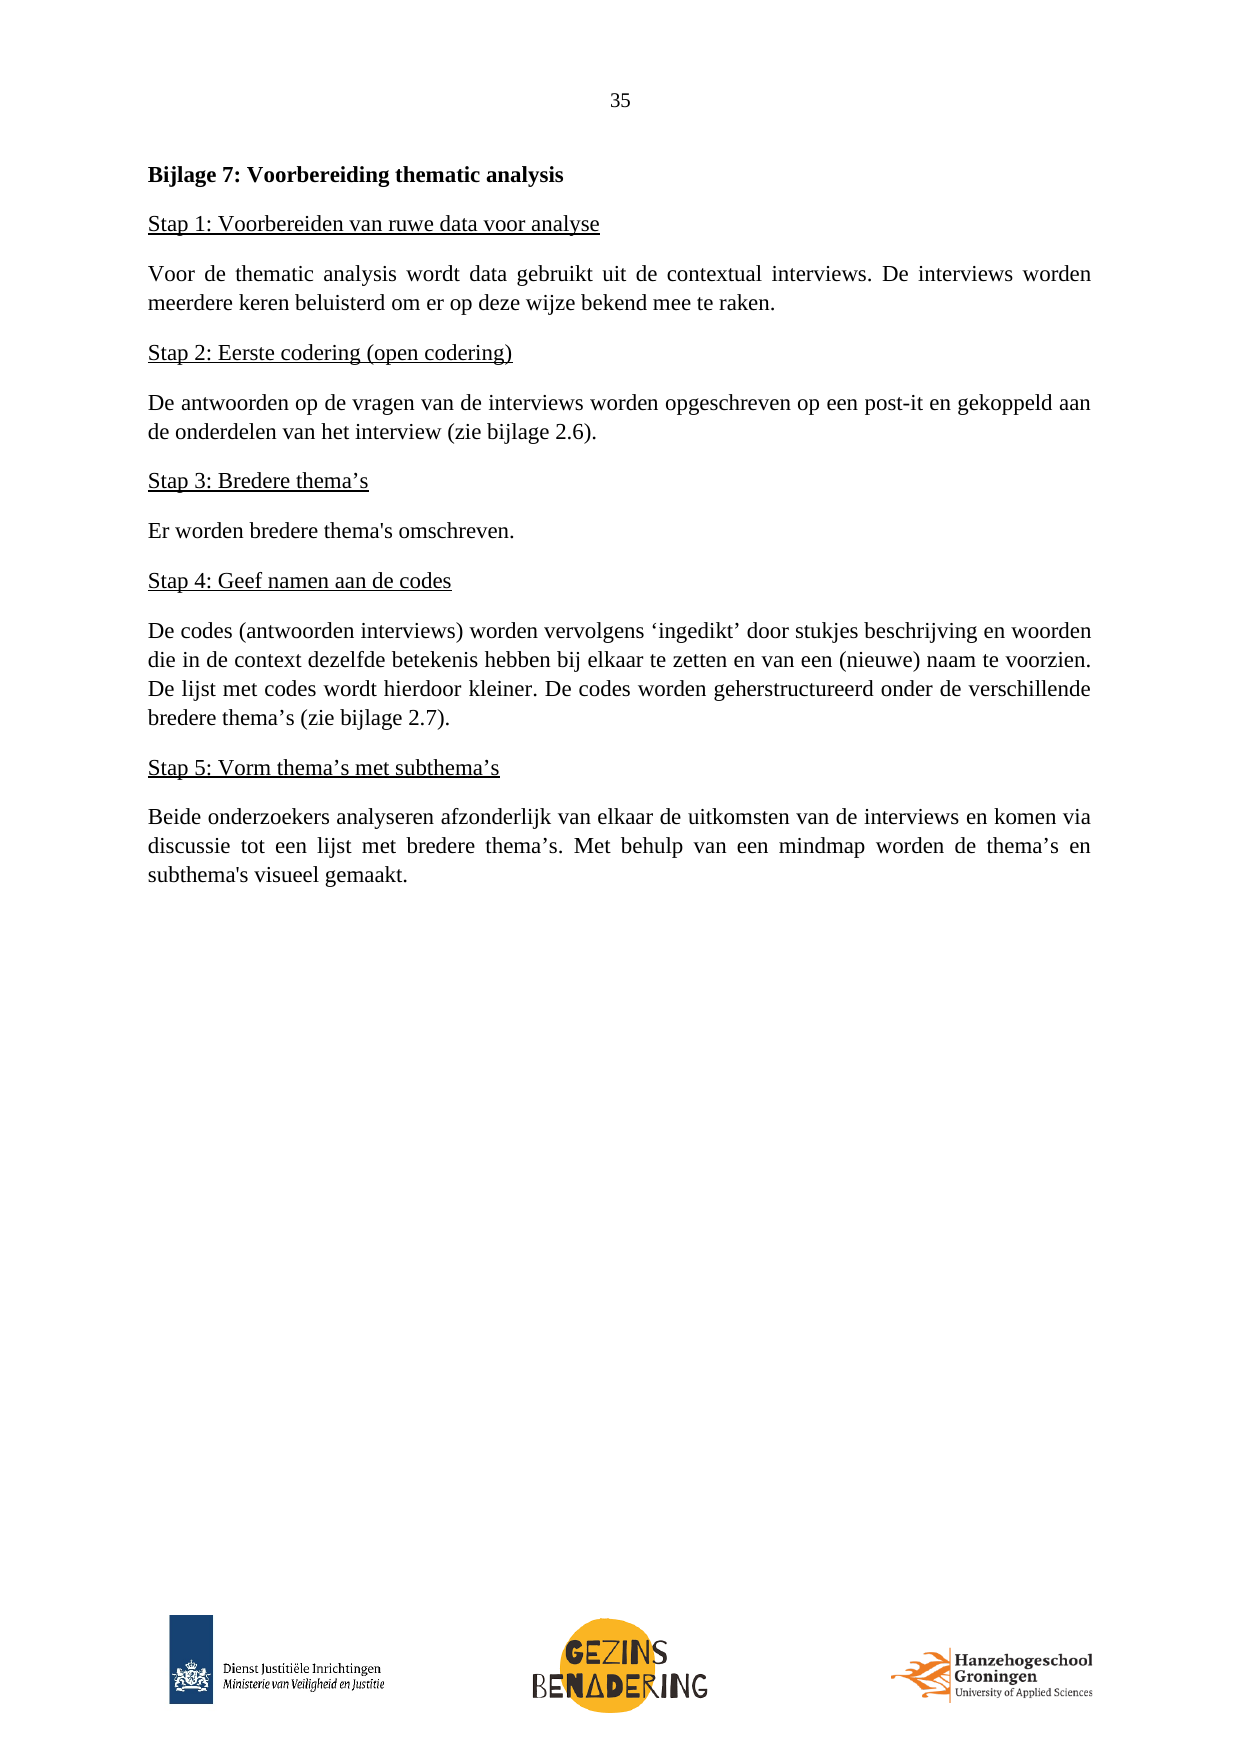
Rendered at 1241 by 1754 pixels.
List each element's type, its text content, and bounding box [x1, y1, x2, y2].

text Stap 3: Bredere thema’s [148, 467, 1092, 494]
text De codes (antwoorden interviews) worden vervolgens ‘ingedikt’ door stukjes beschrijving en woorden die in de context dezelfde betekenis hebben bij elkaar te zetten en van een (nieuwe) naam te voorzien. De lijst met codes wordt hierdoor kleiner. De codes worden geherstructureerd onder de verschillende bredere thema’s (zie bijlage 2.7). [148, 617, 1092, 730]
picture [147, 1615, 406, 1726]
text Voor de thematic analysis wordt data gebruikt uit de contextual interviews. De interviews worden meerdere keren beluisterd om er op deze wijze bekend mee te raken. [148, 260, 1092, 316]
picture [891, 1620, 1093, 1723]
text Beide onderzoekers analyseren afzonderlijk van elkaar de uitkomsten van de interviews en komen via discussie tot een lijst met bredere thema’s. Met behulp van een mindmap worden de thema’s en subthema's visueel gemaakt. [148, 803, 1092, 888]
picture [532, 1618, 708, 1713]
text Stap 4: Geef namen aan de codes [148, 567, 1092, 593]
text Stap 2: Eerste codering (open codering) [148, 339, 1092, 365]
text Stap 1: Voorbereiden van ruwe data voor analyse [148, 210, 1092, 237]
subtitle Bijlage 7: Voorbereiding thematic analysis [148, 161, 1092, 187]
text De antwoorden op de vragen van de interviews worden opgeschreven op een post-it en gekoppeld aan de onderdelen van het interview (zie bijlage 2.6). [148, 389, 1092, 444]
text Stap 5: Vorm thema’s met subthema’s [148, 753, 1092, 780]
text Er worden bredere thema's omschreven. [148, 517, 1092, 544]
